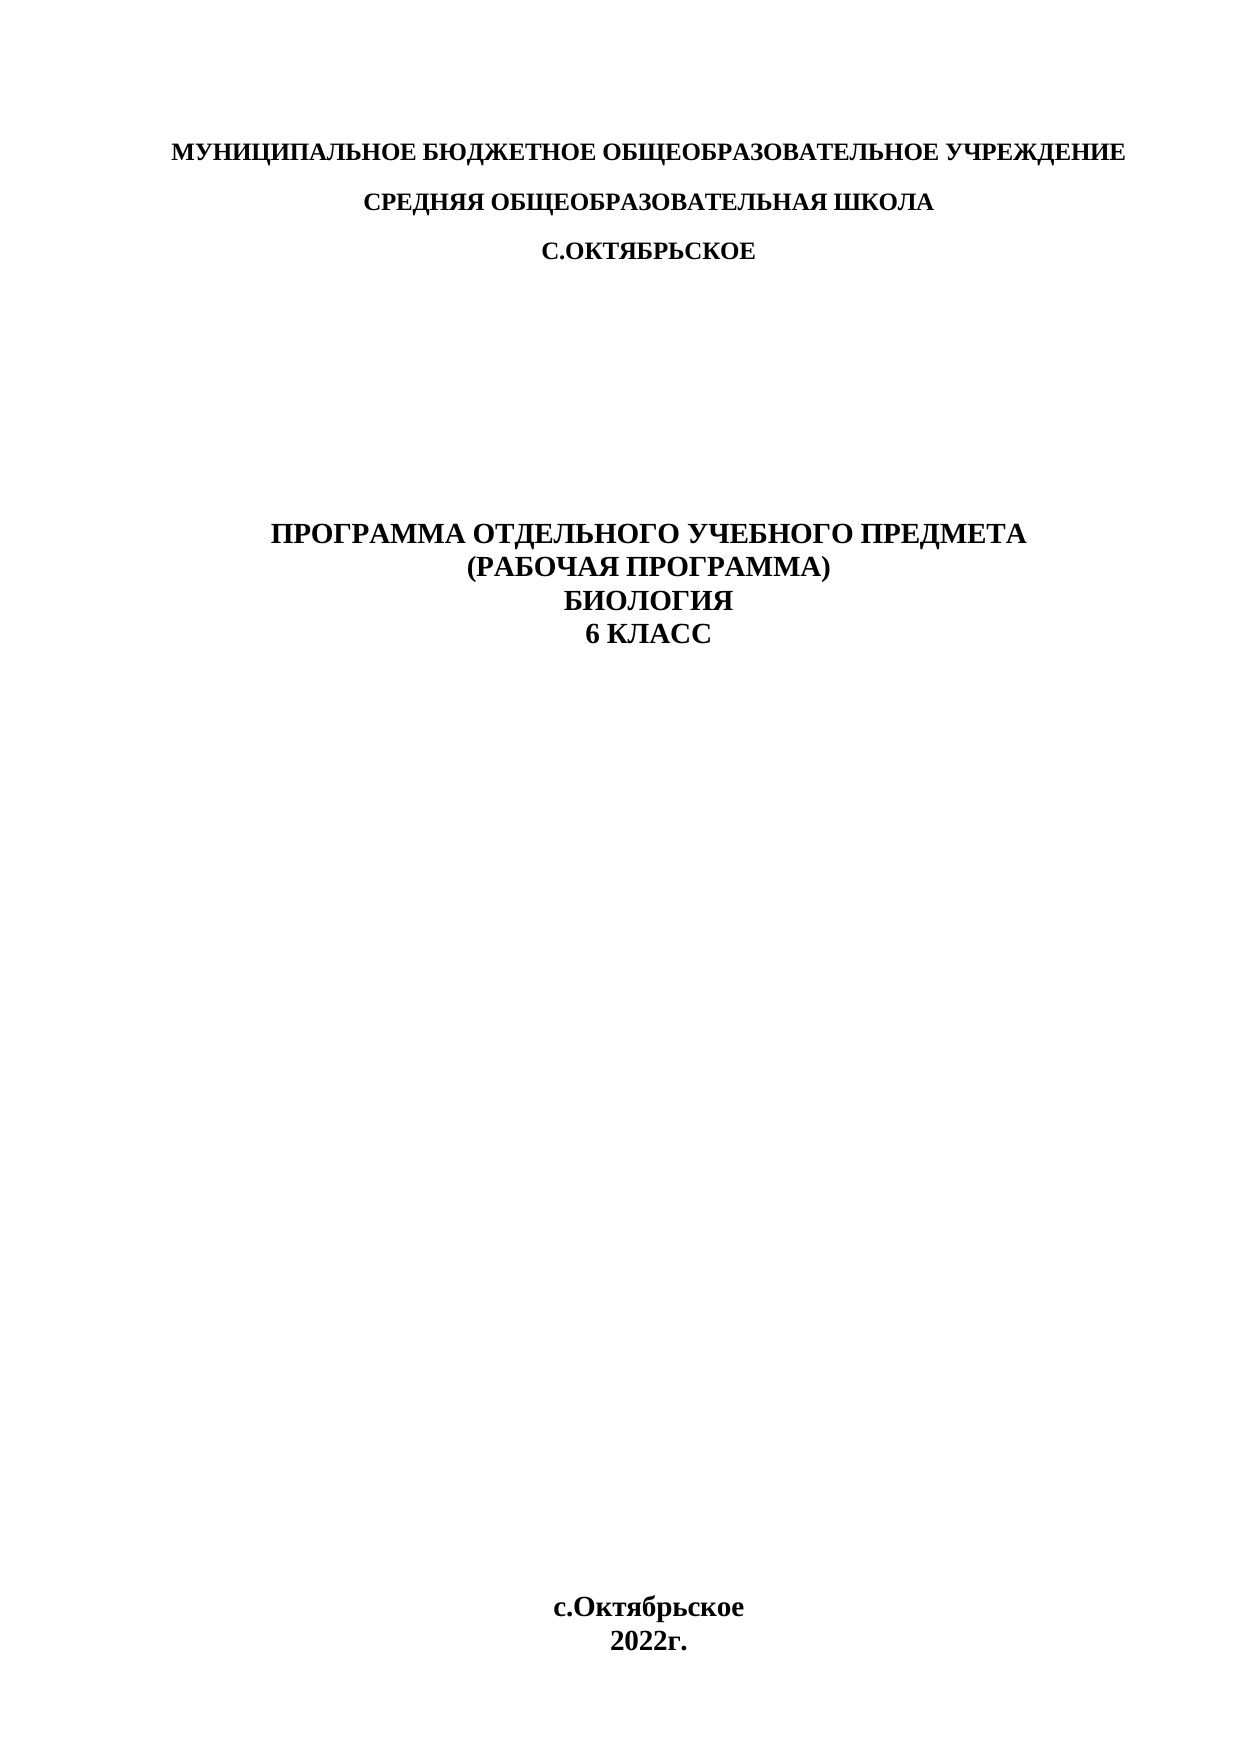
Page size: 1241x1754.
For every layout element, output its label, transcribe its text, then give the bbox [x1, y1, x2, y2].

text МУНИЦИПАЛЬНОЕ БЮДЖЕТНОЕ ОБЩЕОБРАЗОВАТЕЛЬНОЕ УЧРЕЖДЕНИЕ [133, 137, 1164, 166]
text 6 КЛАСС [133, 617, 1164, 650]
text (РАБОЧАЯ ПРОГРАММА) [133, 549, 1164, 583]
text с.Октябрьское [133, 1589, 1164, 1623]
text БИОЛОГИЯ [133, 583, 1164, 617]
text ПРОГРАММА ОТДЕЛЬНОГО УЧЕБНОГО ПРЕДМЕТА [133, 516, 1164, 549]
text СРЕДНЯЯ ОБЩЕОБРАЗОВАТЕЛЬНАЯ ШКОЛА [133, 187, 1164, 215]
text 2022г. [133, 1623, 1164, 1656]
text С.ОКТЯБРЬСКОЕ [133, 236, 1164, 265]
